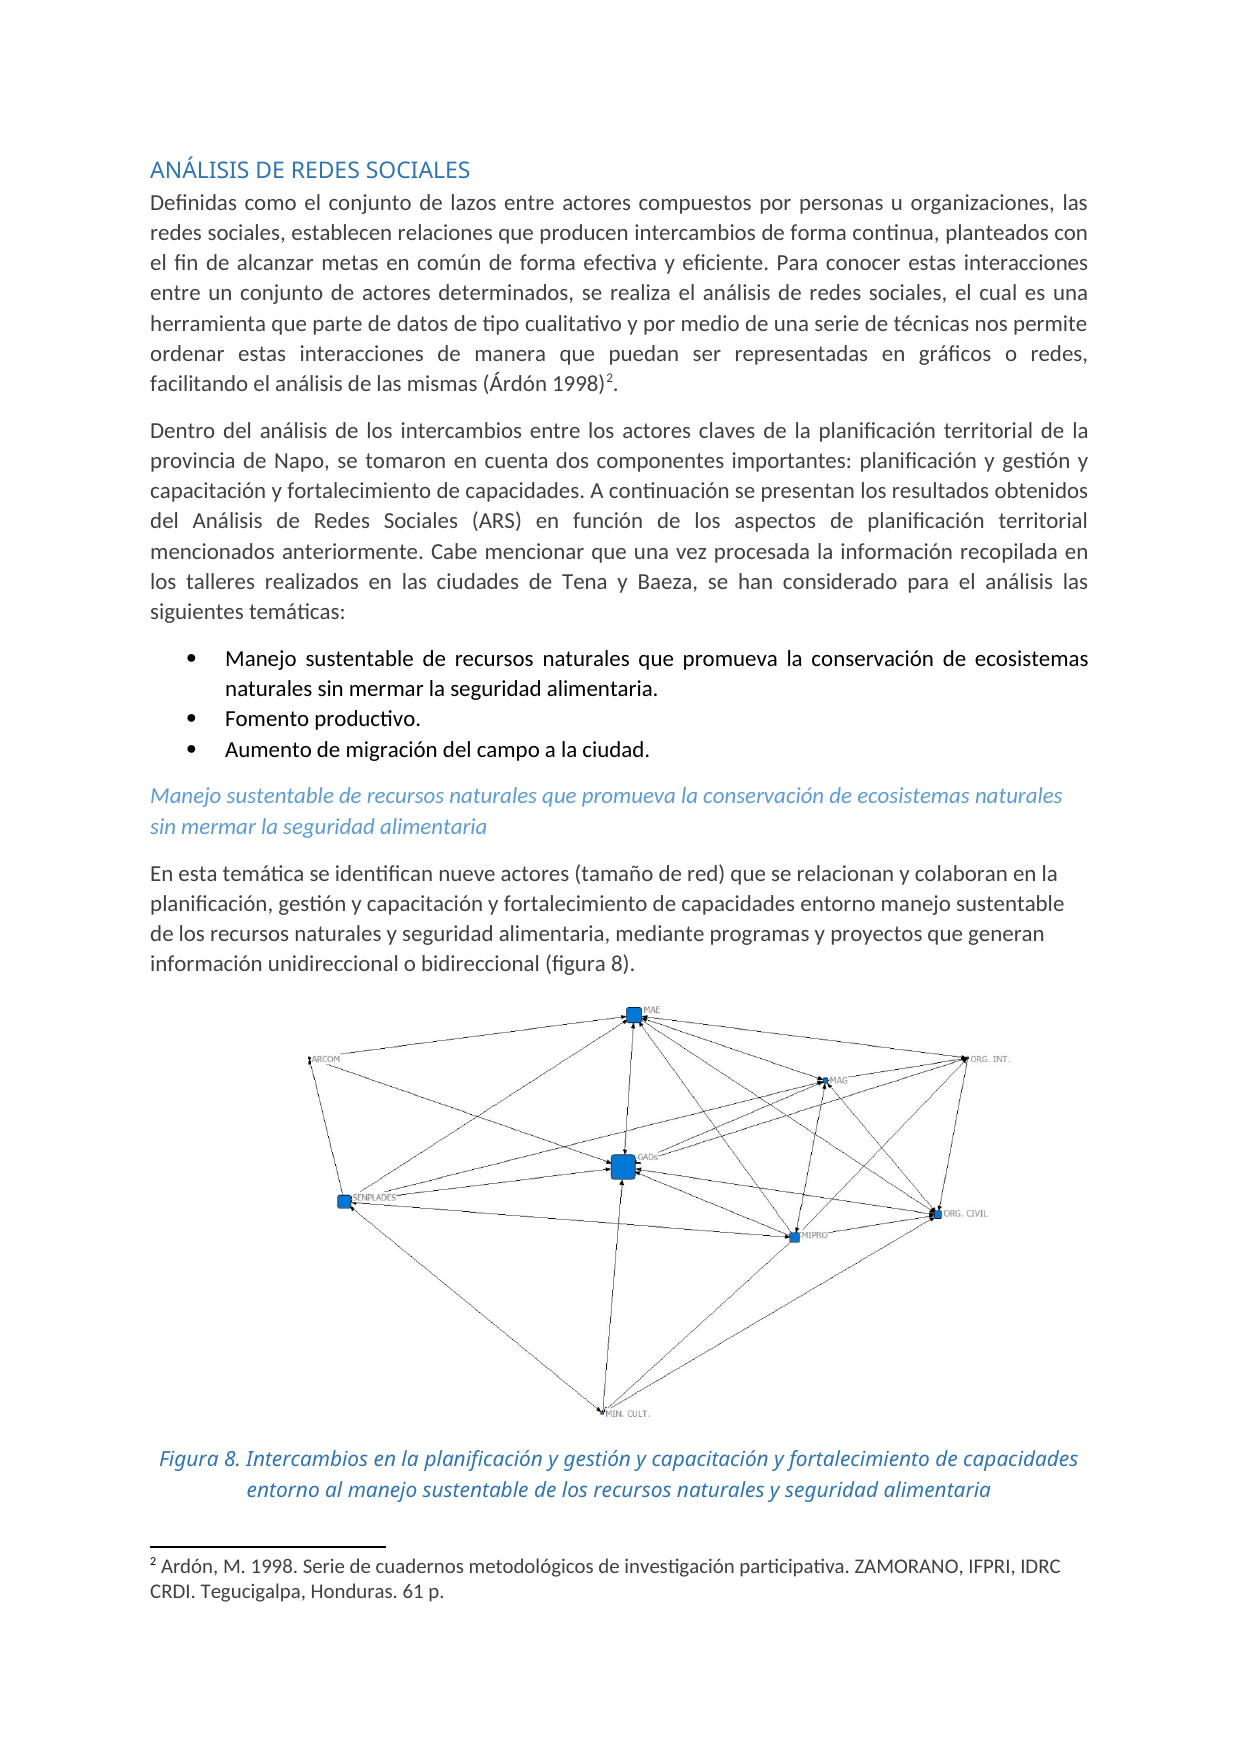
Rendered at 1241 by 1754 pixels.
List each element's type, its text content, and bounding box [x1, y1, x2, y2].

text En esta temática se identifican nueve actores (tamaño de red) que se relacionan y colaboran en la planificación, gestión y capacitación y fortalecimiento de capacidades entorno manejo sustentable de los recursos naturales y seguridad alimentaria, mediante programas y proyectos que generan información unidireccional o bidireccional (figura 8). [150, 859, 1090, 977]
list Aumento de migración del campo a la ciudad. [187, 735, 1090, 763]
picture [224, 996, 1016, 1426]
list Fomento productivo. [187, 704, 1090, 733]
text Manejo sustentable de recursos naturales que promueva la conservación de ecosistemas naturales sin mermar la seguridad alimentaria [150, 782, 1090, 840]
subtitle ANÁLISIS DE REDES SOCIALES [150, 154, 1090, 185]
text Definidas como el conjunto de lazos entre actores compuestos por personas u organizaciones, las redes sociales, establecen relaciones que producen intercambios de forma continua, planteados con el fin de alcanzar metas en común de forma efectiva y eficiente. Para conocer estas interacciones entre un conjunto de actores determinados, se realiza el análisis de redes sociales, el cual es una herramienta que parte de datos de tipo cualitativo y por medio de una serie de técnicas nos permite ordenar estas interacciones de manera que puedan ser representadas en gráficos o redes, facilitando el análisis de las mismas (Árdón 1998). [150, 188, 1090, 397]
list Manejo sustentable de recursos naturales que promueva la conservación de ecosistemas naturales sin mermar la seguridad alimentaria. [187, 644, 1090, 702]
text Dentro del análisis de los intercambios entre los actores claves de la planificación territorial de la provincia de Napo, se tomaron en cuenta dos componentes importantes: planificación y gestión y capacitación y fortalecimiento de capacidades. A continuación se presentan los resultados obtenidos del Análisis de Redes Sociales (ARS) en función de los aspectos de planificación territorial mencionados anteriormente. Cabe mencionar que una vez procesada la información recopilada en los talleres realizados en las ciudades de Tena y Baeza, se han considerado para el análisis las siguientes temáticas: [150, 416, 1090, 625]
subtitle Figura 8. Intercambios en la planificación y gestión y capacitación y fortalecimiento de capacidades entorno al manejo sustentable de los recursos naturales y seguridad alimentaria [150, 1444, 1090, 1503]
